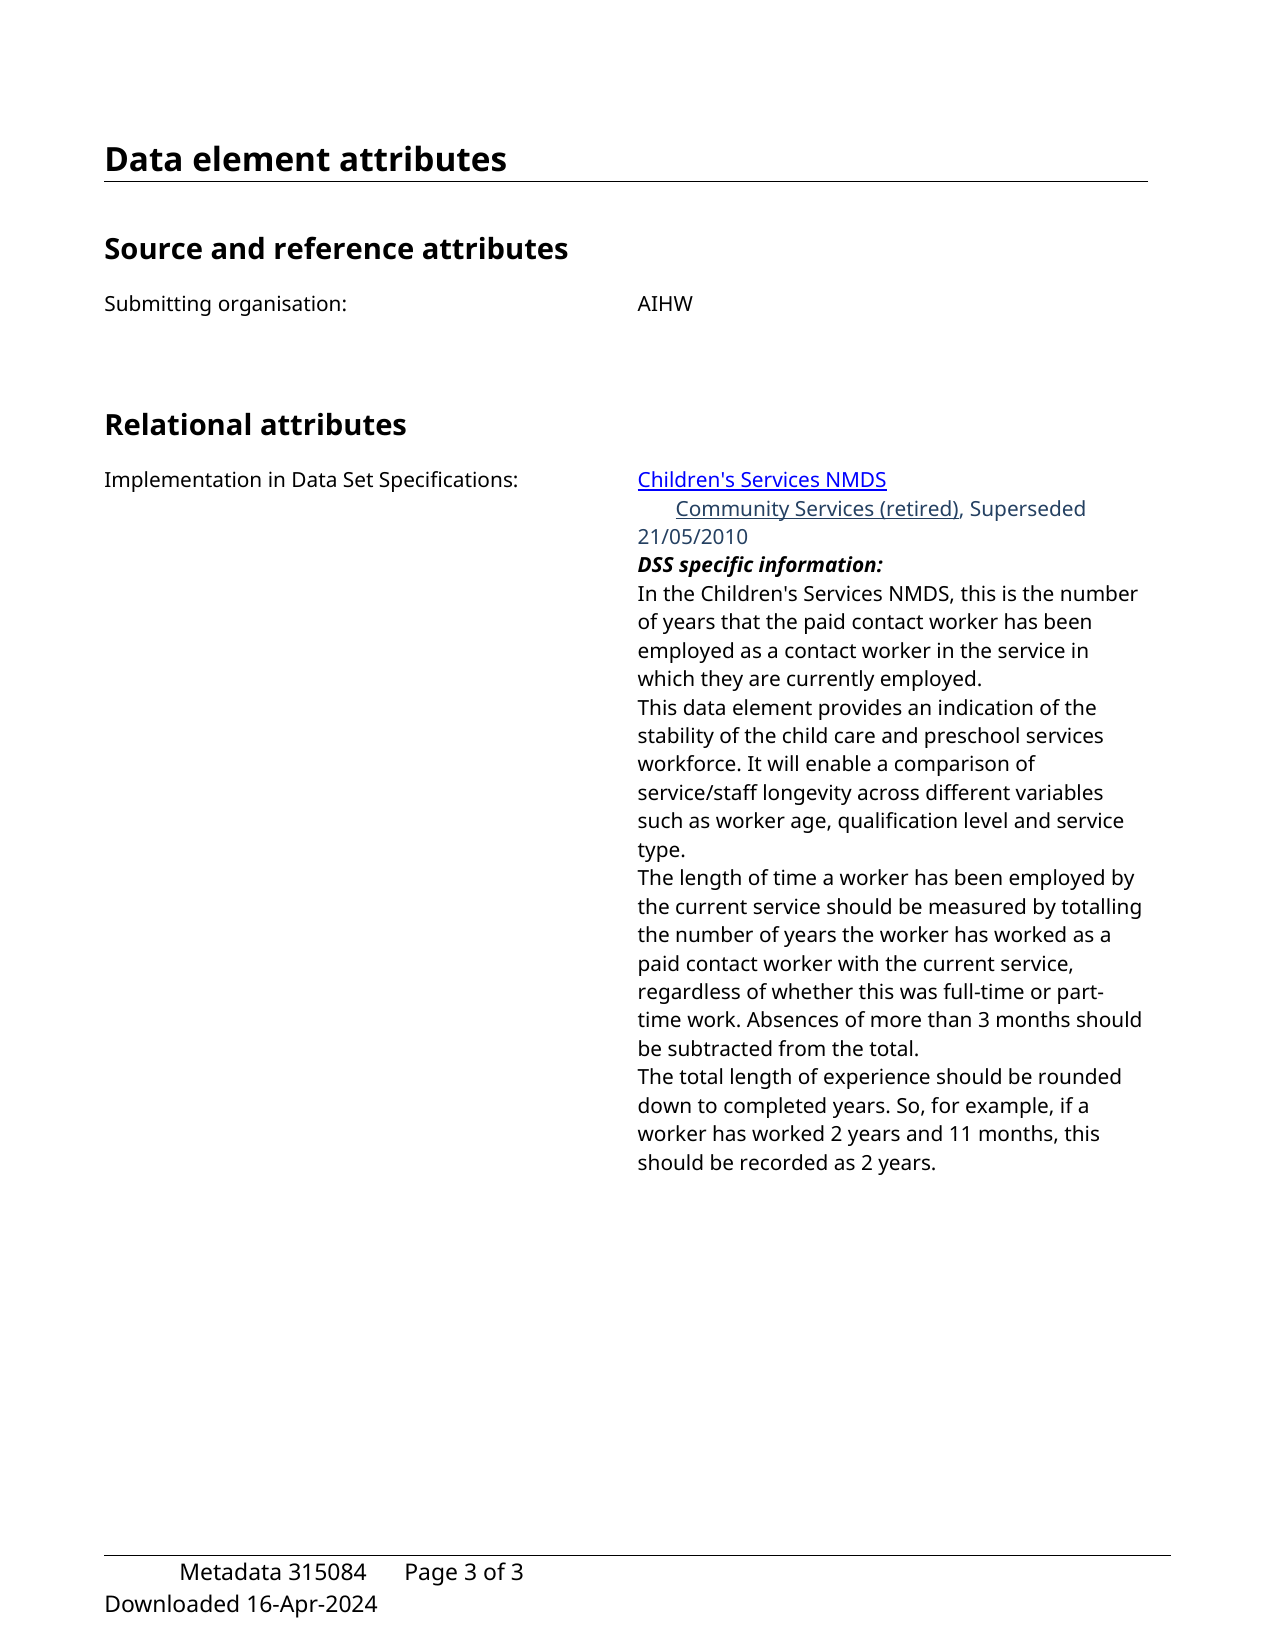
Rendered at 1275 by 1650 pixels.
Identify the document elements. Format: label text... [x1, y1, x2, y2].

table_cell Children's Services NMDS Community Services (retired), Superseded 21/05/2010 DSS specific information: In the Children's Services NMDS, this is the number of years that the paid contact worker has been employed as a contact worker in the service in which they are currently employed. This data element provides an indication of the stability of the child care and preschool services workforce. It will enable a comparison of service/staff longevity across different variables such as worker age, qualification level and service type. The length of time a worker has been employed by the current service should be measured by totalling the number of years the worker has worked as a paid contact worker with the current service, regardless of whether this was full-time or part-time work. Absences of more than 3 months should be subtracted from the total. The total length of experience should be rounded down to completed years. So, for example, if a worker has worked 2 years and 11 months, this should be recorded as 2 years. [626, 455, 1159, 1272]
table_cell Relational attributes [93, 359, 1159, 455]
table_header Data element attributes [93, 110, 1159, 182]
table_cell AIHW [626, 278, 1159, 359]
table_cell Source and reference attributes [93, 183, 1159, 278]
table_cell Submitting organisation: [93, 278, 626, 359]
table_cell Implementation in Data Set Specifications: [93, 455, 626, 1272]
